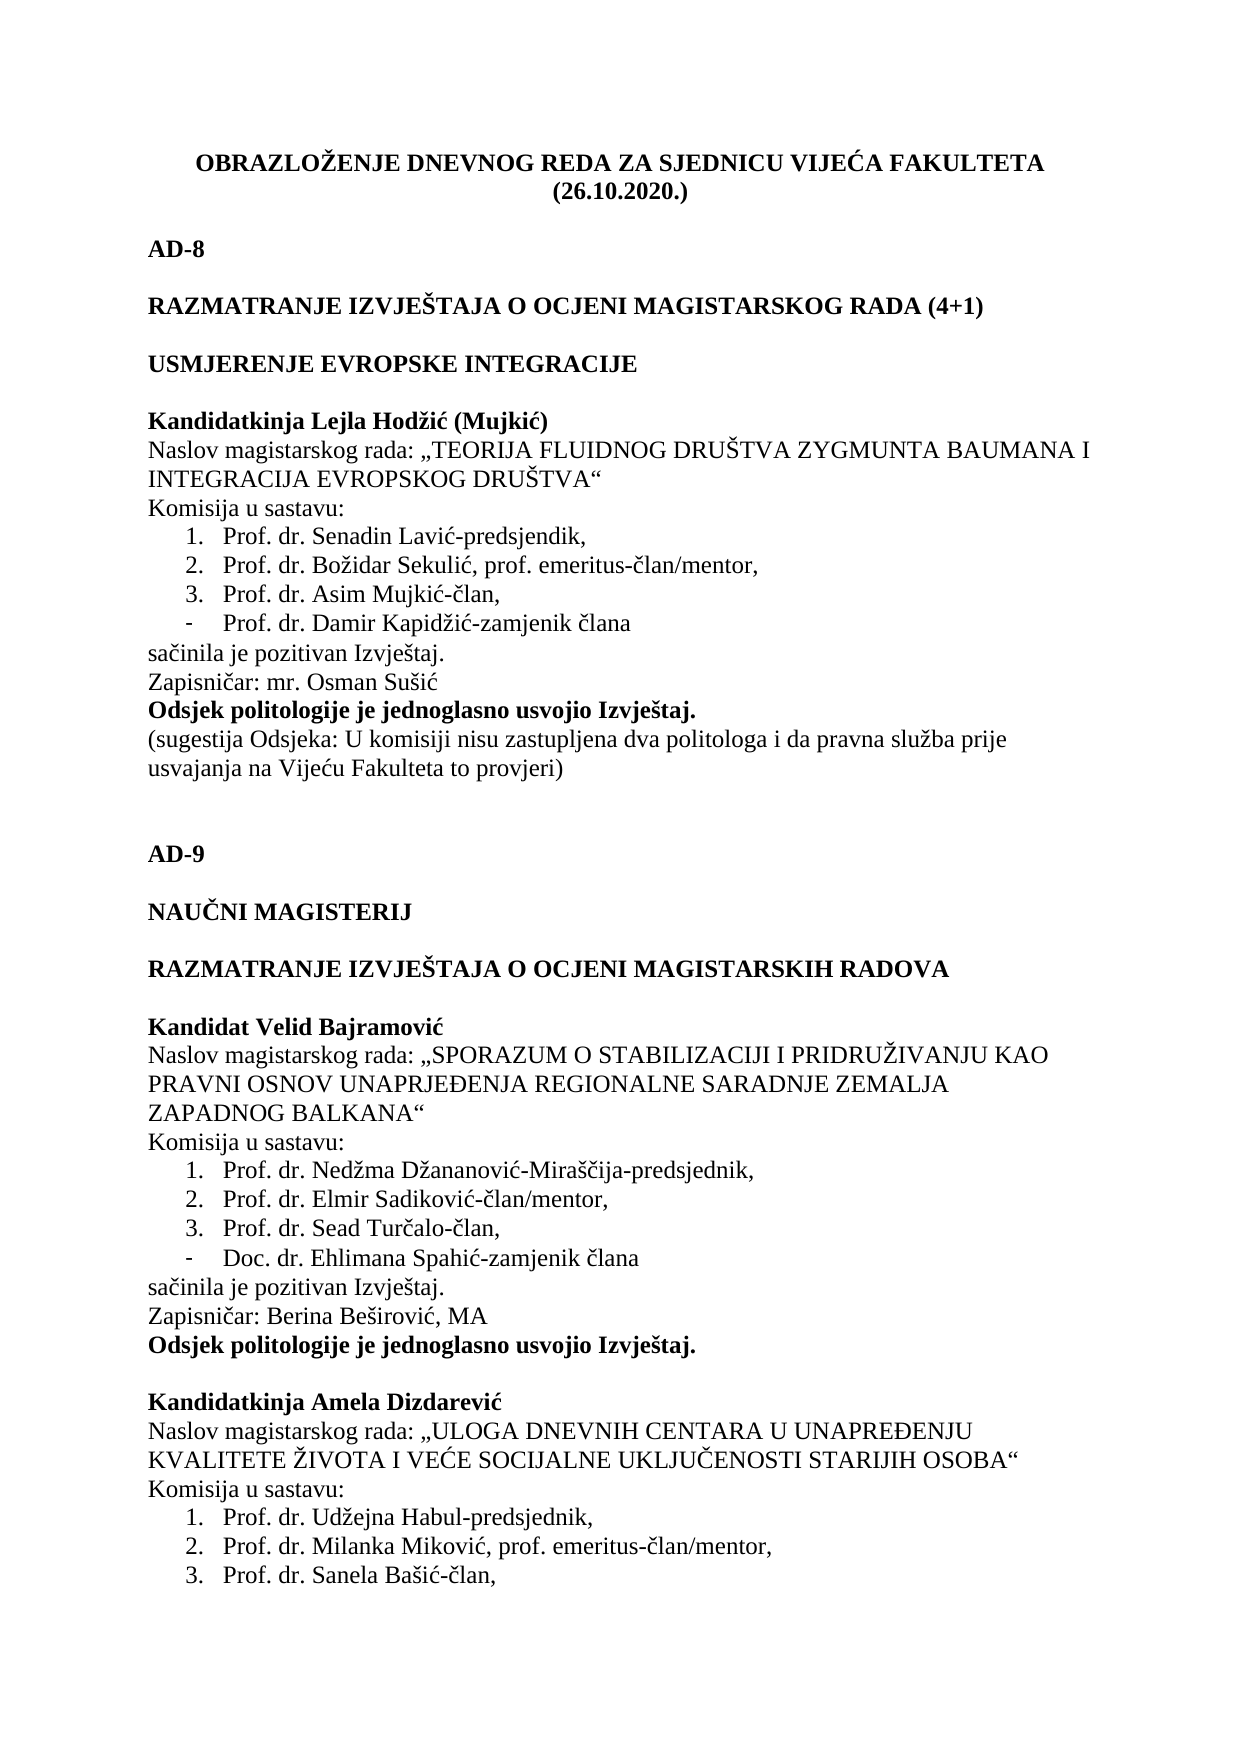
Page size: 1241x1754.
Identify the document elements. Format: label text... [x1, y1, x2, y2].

text Komisija u sastavu: [148, 493, 1093, 521]
list Prof. dr. Elmir Sadiković-član/mentor, [185, 1184, 1093, 1213]
list Prof. dr. Udžejna Habul-predsjednik, [185, 1502, 1093, 1531]
list Doc. dr. Ehlimana Spahić-zamjenik člana [185, 1242, 1093, 1272]
text RAZMATRANJE IZVJEŠTAJA O OCJENI MAGISTARSKIH RADOVA [148, 954, 1093, 983]
text (sugestija Odsjeka: U komisiji nisu zastupljena dva politologa i da pravna služba prije usvajanja na Vijeću Fakulteta to provjeri) [148, 724, 1093, 782]
text Komisija u sastavu: [148, 1127, 1093, 1156]
list Prof. dr. Božidar Sekulić, prof. emeritus-član/mentor, [185, 550, 1093, 579]
list Prof. dr. Sead Turčalo-član, [185, 1213, 1093, 1242]
list Prof. dr. Senadin Lavić-predsjendik, [185, 521, 1093, 550]
list Prof. dr. Nedžma Džananović-Miraščija-predsjednik, [185, 1156, 1093, 1184]
text AD-8 [148, 234, 1093, 263]
text AD-9 [148, 839, 1093, 868]
list Prof. dr. Damir Kapidžić-zamjenik člana [185, 608, 1093, 638]
text Naslov magistarskog rada: „TEORIJA FLUIDNOG DRUŠTVA ZYGMUNTA BAUMANA I INTEGRACIJA EVROPSKOG DRUŠTVA“ [148, 435, 1093, 493]
text Komisija u sastavu: [148, 1474, 1093, 1502]
text USMJERENJE EVROPSKE INTEGRACIJE [148, 349, 1093, 378]
text Kandidatkinja Amela Dizdarević [148, 1387, 1093, 1416]
list Prof. dr. Milanka Miković, prof. emeritus-član/mentor, [185, 1531, 1093, 1560]
text Zapisničar: Berina Beširović, MA [148, 1301, 1093, 1330]
text Zapisničar: mr. Osman Sušić [148, 667, 1093, 696]
text Odsjek politologije je jednoglasno usvojio Izvještaj. [148, 696, 1093, 724]
text Odsjek politologije je jednoglasno usvojio Izvještaj. [148, 1330, 1093, 1359]
text RAZMATRANJE IZVJEŠTAJA O OCJENI MAGISTARSKOG RADA (4+1) [148, 291, 1093, 320]
list Prof. dr. Sanela Bašić-član, [185, 1560, 1093, 1589]
text Naslov magistarskog rada: „ULOGA DNEVNIH CENTARA U UNAPREĐENJU KVALITETE ŽIVOTA I VEĆE SOCIJALNE UKLJUČENOSTI STARIJIH OSOBA“ [148, 1416, 1093, 1474]
text NAUČNI MAGISTERIJ [148, 897, 1093, 926]
list Prof. dr. Asim Mujkić-član, [185, 579, 1093, 608]
text Naslov magistarskog rada: „SPORAZUM O STABILIZACIJI I PRIDRUŽIVANJU KAO PRAVNI OSNOV UNAPRJEĐENJA REGIONALNE SARADNJE ZEMALJA ZAPADNOG BALKANA“ [148, 1041, 1093, 1127]
text Kandidatkinja Lejla Hodžić (Mujkić) [148, 406, 1093, 435]
text OBRAZLOŽENJE DNEVNOG REDA ZA SJEDNICU VIJEĆA FAKULTETA (26.10.2020.) [148, 148, 1093, 205]
text Kandidat Velid Bajramović [148, 1012, 1093, 1041]
text sačinila je pozitivan Izvještaj. [148, 1272, 1093, 1301]
text sačinila je pozitivan Izvještaj. [148, 638, 1093, 667]
